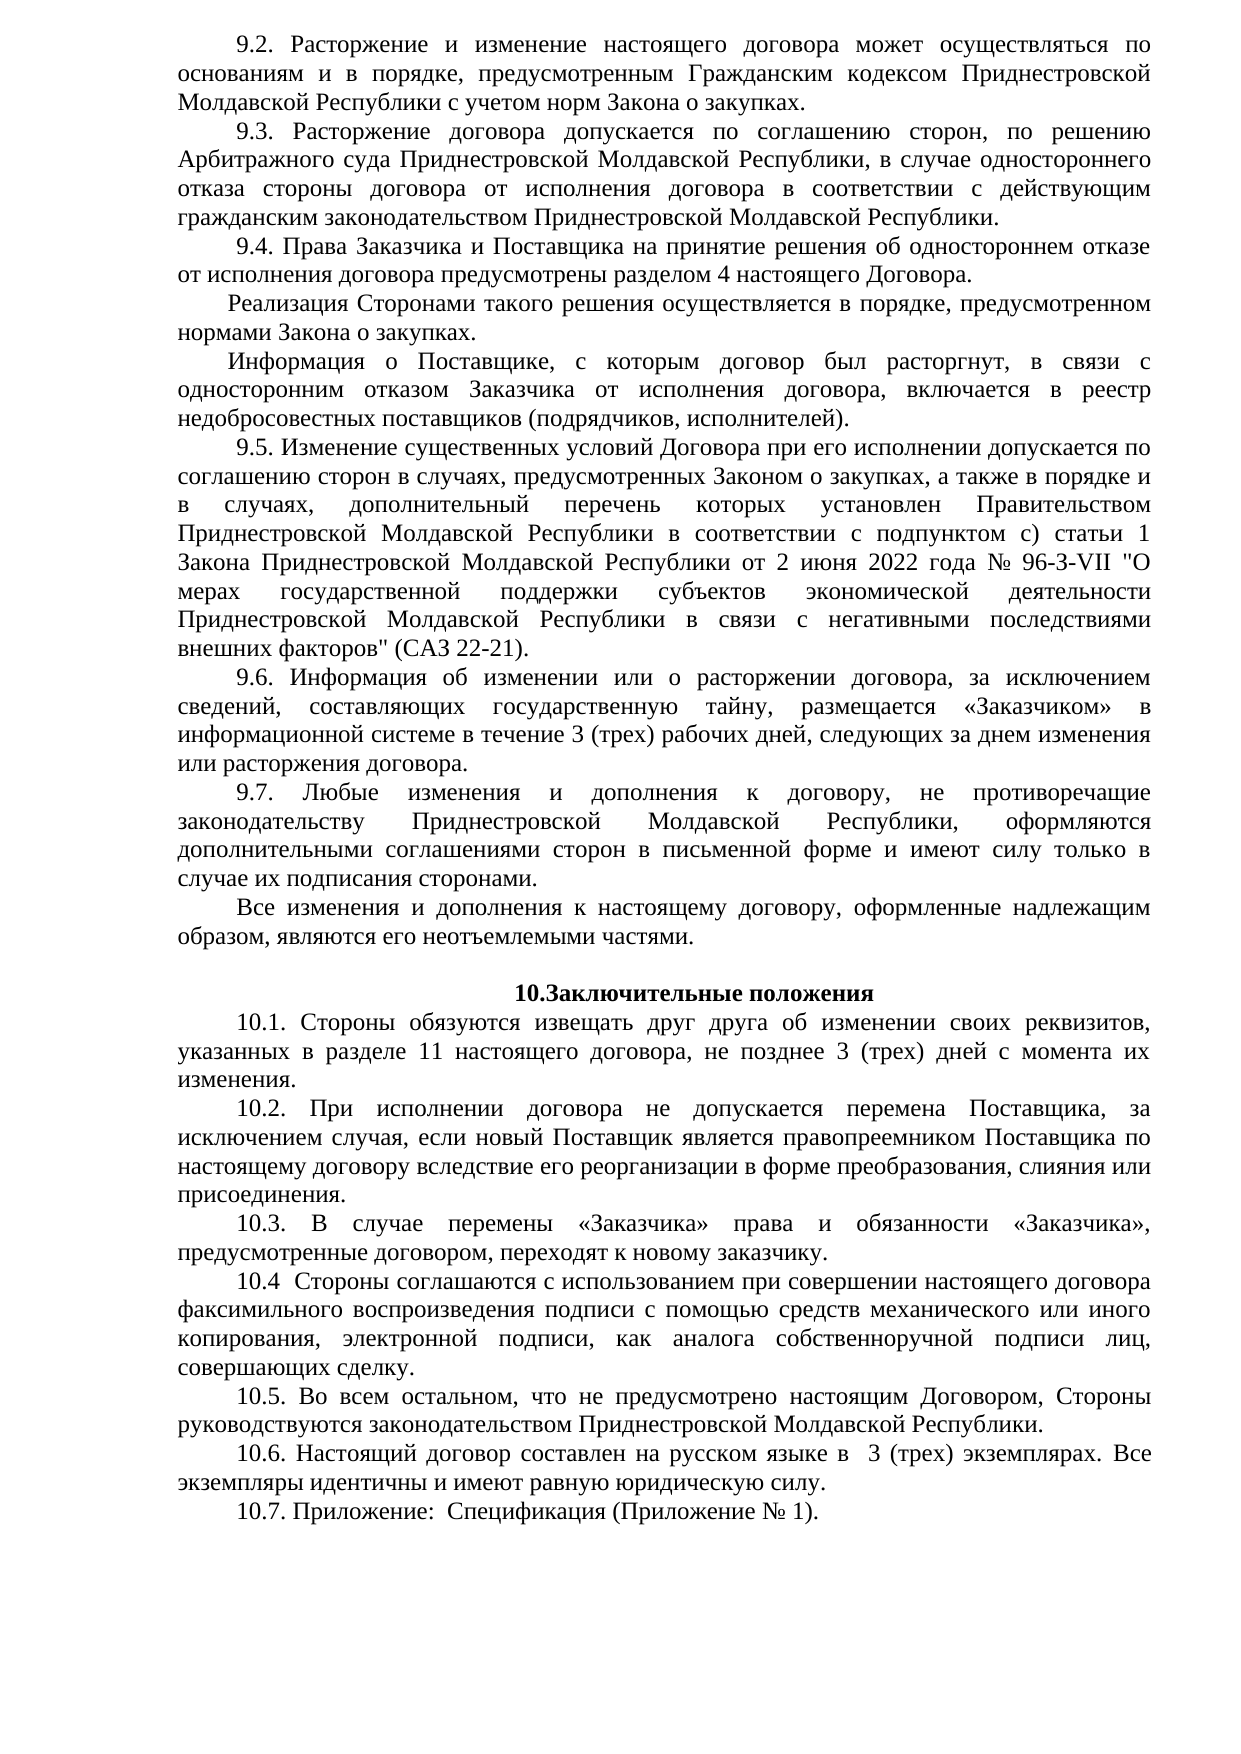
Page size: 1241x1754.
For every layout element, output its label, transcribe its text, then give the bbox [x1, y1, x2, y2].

text 10.5. Во всем остальном, что не предусмотрено настоящим Договором, Стороны руководствуются законодательством Приднестровской Молдавской Республики. [177, 1381, 1152, 1438]
text 9.3. Расторжение договора допускается по соглашению сторон, по решению Арбитражного суда Приднестровской Молдавской Республики, в случае одностороннего отказа стороны договора от исполнения договора в соответствии с действующим гражданским законодательством Приднестровской Молдавской Республики. [177, 116, 1152, 231]
text 10.4 Стороны соглашаются с использованием при совершении настоящего договора факсимильного воспроизведения подписи с помощью средств механического или иного копирования, электронной подписи, как аналога собственноручной подписи лиц, совершающих сделку. [177, 1266, 1152, 1381]
text 9.4. Права Заказчика и Поставщика на принятие решения об одностороннем отказе от исполнения договора предусмотрены разделом 4 настоящего Договора. [177, 231, 1152, 288]
text Информация о Поставщике, с которым договор был расторгнут, в связи с односторонним отказом Заказчика от исполнения договора, включается в реестр недобросовестных поставщиков (подрядчиков, исполнителей). [177, 346, 1152, 432]
text 9.7. Любые изменения и дополнения к договору, не противоречащие законодательству Приднестровской Молдавской Республики, оформляются дополнительными соглашениями сторон в письменной форме и имеют силу только в случае их подписания сторонами. [177, 777, 1152, 892]
text 9.5. Изменение существенных условий Договора при его исполнении допускается по соглашению сторон в случаях, предусмотренных Законом о закупках, а также в порядке и в случаях, дополнительный перечень которых установлен Правительством Приднестровской Молдавской Республики в соответствии с подпунктом с) статьи 1 Закона Приднестровской Молдавской Республики от 2 июня 2022 года № 96-З-VII "О мерах государственной поддержки субъектов экономической деятельности Приднестровской Молдавской Республики в связи с негативными последствиями внешних факторов" (САЗ 22-21). [177, 432, 1152, 662]
text Все изменения и дополнения к настоящему договору, оформленные надлежащим образом, являются его неотъемлемыми частями. [177, 892, 1152, 949]
text 10.3. В случае перемены «Заказчика» права и обязанности «Заказчика», предусмотренные договором, переходят к новому заказчику. [177, 1208, 1152, 1266]
text Реализация Сторонами такого решения осуществляется в порядке, предусмотренном нормами Закона о закупках. [177, 288, 1152, 346]
text 10.2. При исполнении договора не допускается перемена Поставщика, за исключением случая, если новый Поставщик является правопреемником Поставщика по настоящему договору вследствие его реорганизации в форме преобразования, слияния или присоединения. [177, 1093, 1152, 1208]
text 10.6. Настоящий договор составлен на русском языке в 3 (трех) экземплярах. Все экземпляры идентичны и имеют равную юридическую силу. [177, 1438, 1152, 1496]
text 9.2. Расторжение и изменение настоящего договора может осуществляться по основаниям и в порядке, предусмотренным Гражданским кодексом Приднестровской Молдавской Республики с учетом норм Закона о закупках. [177, 29, 1152, 116]
text 10.7. Приложение: Спецификация (Приложение № 1). [177, 1496, 1152, 1524]
text 9.6. Информация об изменении или о расторжении договора, за исключением сведений, составляющих государственную тайну, размещается «Заказчиком» в информационной системе в течение 3 (трех) рабочих дней, следующих за днем изменения или расторжения договора. [177, 662, 1152, 777]
text 10.Заключительные положения [177, 978, 1152, 1007]
text 10.1. Стороны обязуются извещать друг друга об изменении своих реквизитов, указанных в разделе 11 настоящего договора, не позднее 3 (трех) дней с момента их изменения. [177, 1007, 1152, 1093]
